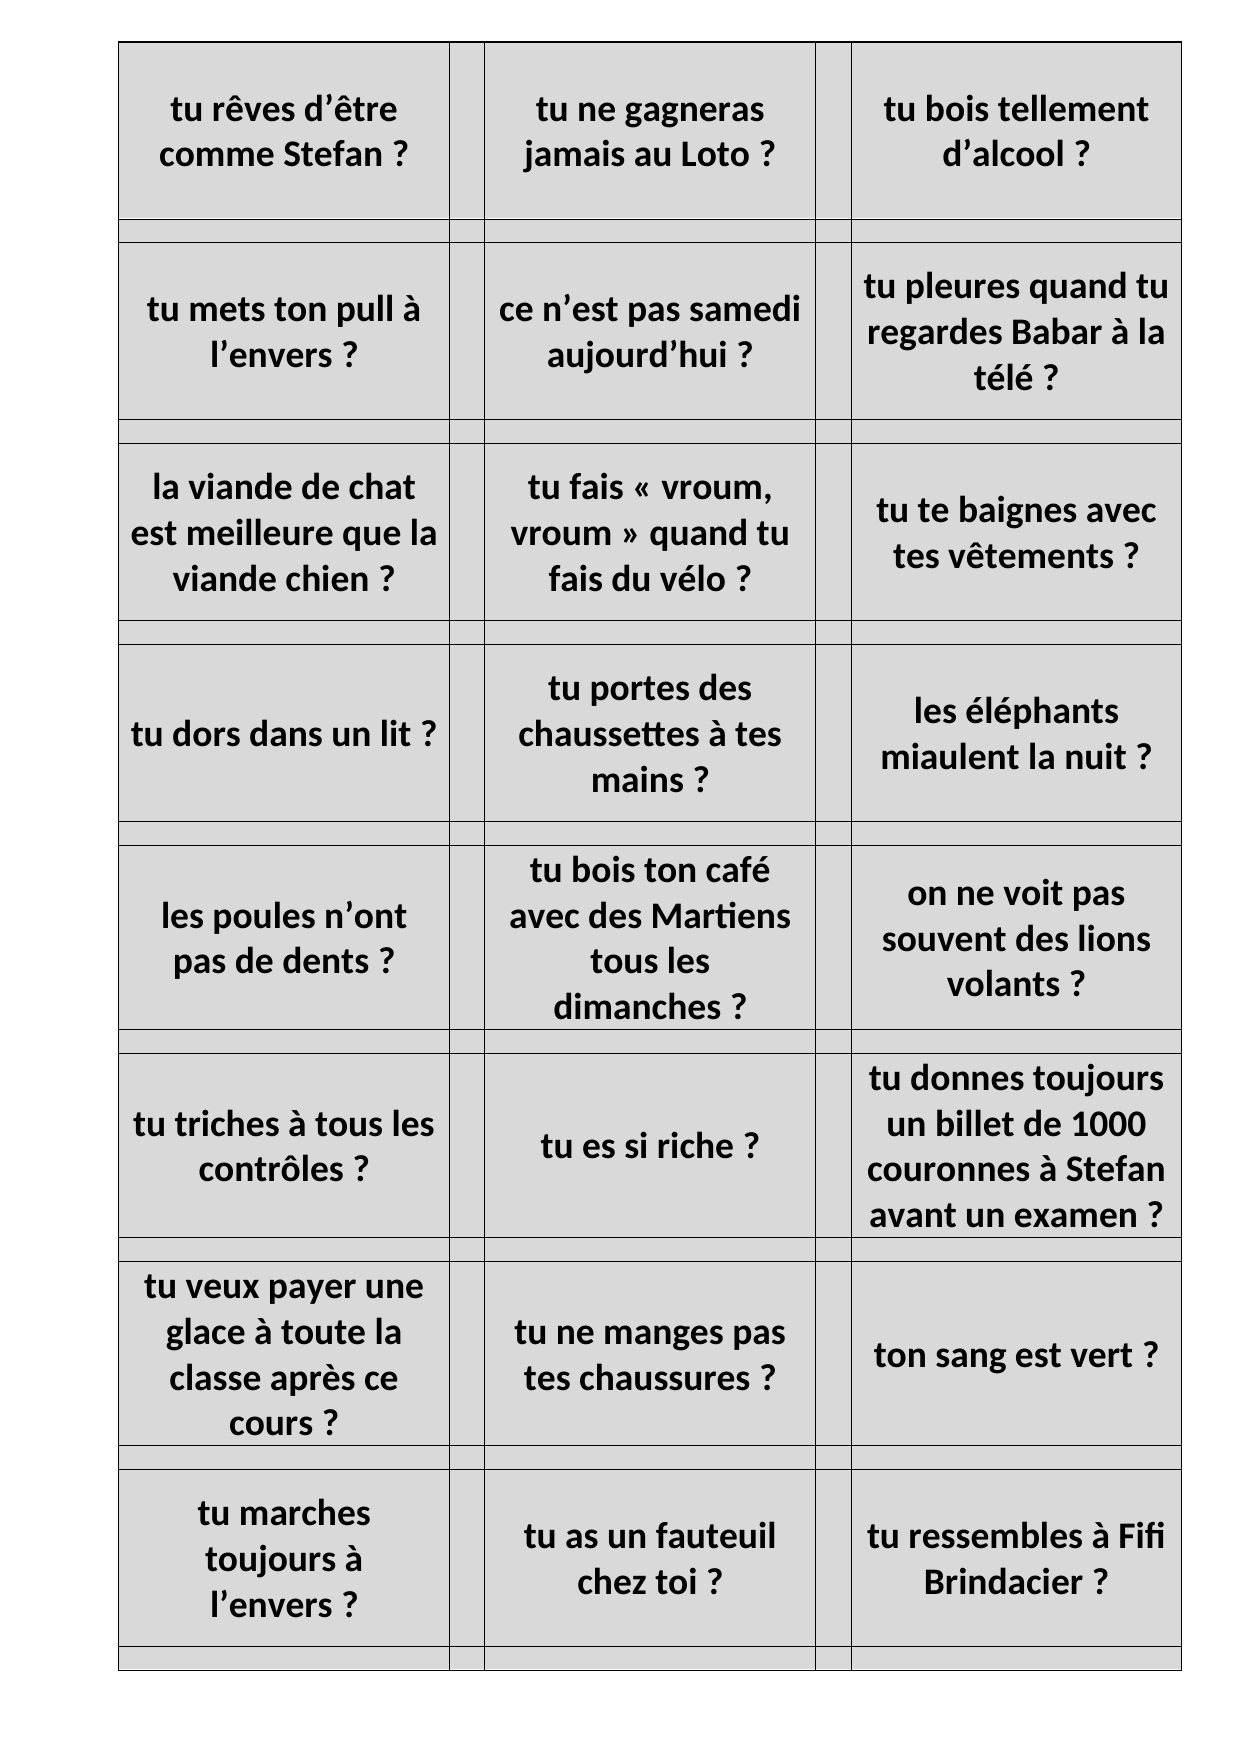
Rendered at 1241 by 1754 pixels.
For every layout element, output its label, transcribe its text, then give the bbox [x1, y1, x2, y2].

table_cell [450, 846, 484, 1029]
table_cell [816, 621, 851, 644]
table_cell tu ressembles à Fifi Brindacier ? [852, 1470, 1181, 1646]
table_cell [450, 420, 484, 443]
table_cell [816, 846, 851, 1029]
table_cell tu bois ton café avec des Martiens tous les dimanches ? [485, 846, 815, 1029]
table_cell tu te baignes avec tes vêtements ? [852, 444, 1181, 620]
table_cell tu veux payer une glace à toute la classe après ce cours ? [119, 1262, 449, 1445]
table_cell [485, 220, 815, 242]
table_cell [852, 420, 1181, 443]
table_cell [816, 220, 851, 242]
table_cell la viande de chat est meilleure que la viande chien ? [119, 444, 449, 620]
table_cell [485, 1446, 815, 1469]
table_cell [816, 1054, 851, 1237]
table_cell [485, 822, 815, 845]
table_cell tu mets ton pull à l’envers ? [119, 243, 449, 419]
table_cell [816, 645, 851, 821]
table_cell tu ne gagneras jamais au Loto ? [485, 43, 815, 218]
table_cell [450, 1446, 484, 1469]
table_cell [450, 1054, 484, 1237]
table_cell tu bois tellement d’alcool ? [852, 43, 1181, 218]
table_cell [485, 1238, 815, 1261]
table_cell [816, 1470, 851, 1646]
table_cell [450, 1262, 484, 1445]
table_cell les éléphants miaulent la nuit ? [852, 645, 1181, 821]
table_cell [852, 1446, 1181, 1469]
table_cell [450, 444, 484, 620]
table_cell tu portes des chaussettes à tes mains ? [485, 645, 815, 821]
table_cell [852, 621, 1181, 644]
table_cell on ne voit pas souvent des lions volants ? [852, 846, 1181, 1029]
table_cell [450, 822, 484, 845]
table_cell [450, 220, 484, 242]
table_cell ce n’est pas samedi aujourd’hui ? [485, 243, 815, 419]
table_cell [852, 1030, 1181, 1053]
table_cell [816, 822, 851, 845]
table_cell tu as un fauteuil chez toi ? [485, 1470, 815, 1646]
table_cell tu ne manges pas tes chaussures ? [485, 1262, 815, 1445]
table_cell tu es si riche ? [485, 1054, 815, 1237]
table_cell ton sang est vert ? [852, 1262, 1181, 1445]
table_cell tu pleures quand tu regardes Babar à la télé ? [852, 243, 1181, 419]
table_cell [852, 220, 1181, 242]
table_cell tu rêves d’être comme Stefan ? [119, 43, 449, 218]
table_cell [119, 621, 449, 644]
table_cell [485, 1647, 815, 1669]
table_cell [119, 1446, 449, 1469]
table_cell tu fais « vroum, vroum » quand tu fais du vélo ? [485, 444, 815, 620]
table_cell tu dors dans un lit ? [119, 645, 449, 821]
table_cell [816, 1238, 851, 1261]
table_cell [816, 243, 851, 419]
table_cell tu donnes toujours un billet de 1000 couronnes à Stefan avant un examen ? [852, 1054, 1181, 1237]
table_cell [816, 444, 851, 620]
table_cell [119, 1238, 449, 1261]
table_cell [450, 1238, 484, 1261]
table_cell [450, 1647, 484, 1669]
table_cell [852, 822, 1181, 845]
table_cell [119, 1647, 449, 1669]
table_cell tu marches toujours à l’envers ? [119, 1470, 449, 1646]
table_cell [485, 621, 815, 644]
table_cell [852, 1647, 1181, 1669]
table_cell [816, 43, 851, 218]
table_cell tu triches à tous les contrôles ? [119, 1054, 449, 1237]
table_cell [816, 1030, 851, 1053]
table_cell [816, 1647, 851, 1669]
table_cell les poules n’ont pas de dents ? [119, 846, 449, 1029]
table_cell [119, 220, 449, 242]
table_cell [485, 420, 815, 443]
table_cell [816, 1262, 851, 1445]
table_cell [119, 822, 449, 845]
table_cell [119, 1030, 449, 1053]
table_cell [450, 621, 484, 644]
table_cell [816, 420, 851, 443]
table_cell [450, 43, 484, 218]
table_cell [450, 645, 484, 821]
table_cell [485, 1030, 815, 1053]
table_cell [450, 1030, 484, 1053]
table_cell [816, 1446, 851, 1469]
table_cell [450, 1470, 484, 1646]
table_cell [119, 420, 449, 443]
table_cell [450, 243, 484, 419]
table_cell [852, 1238, 1181, 1261]
